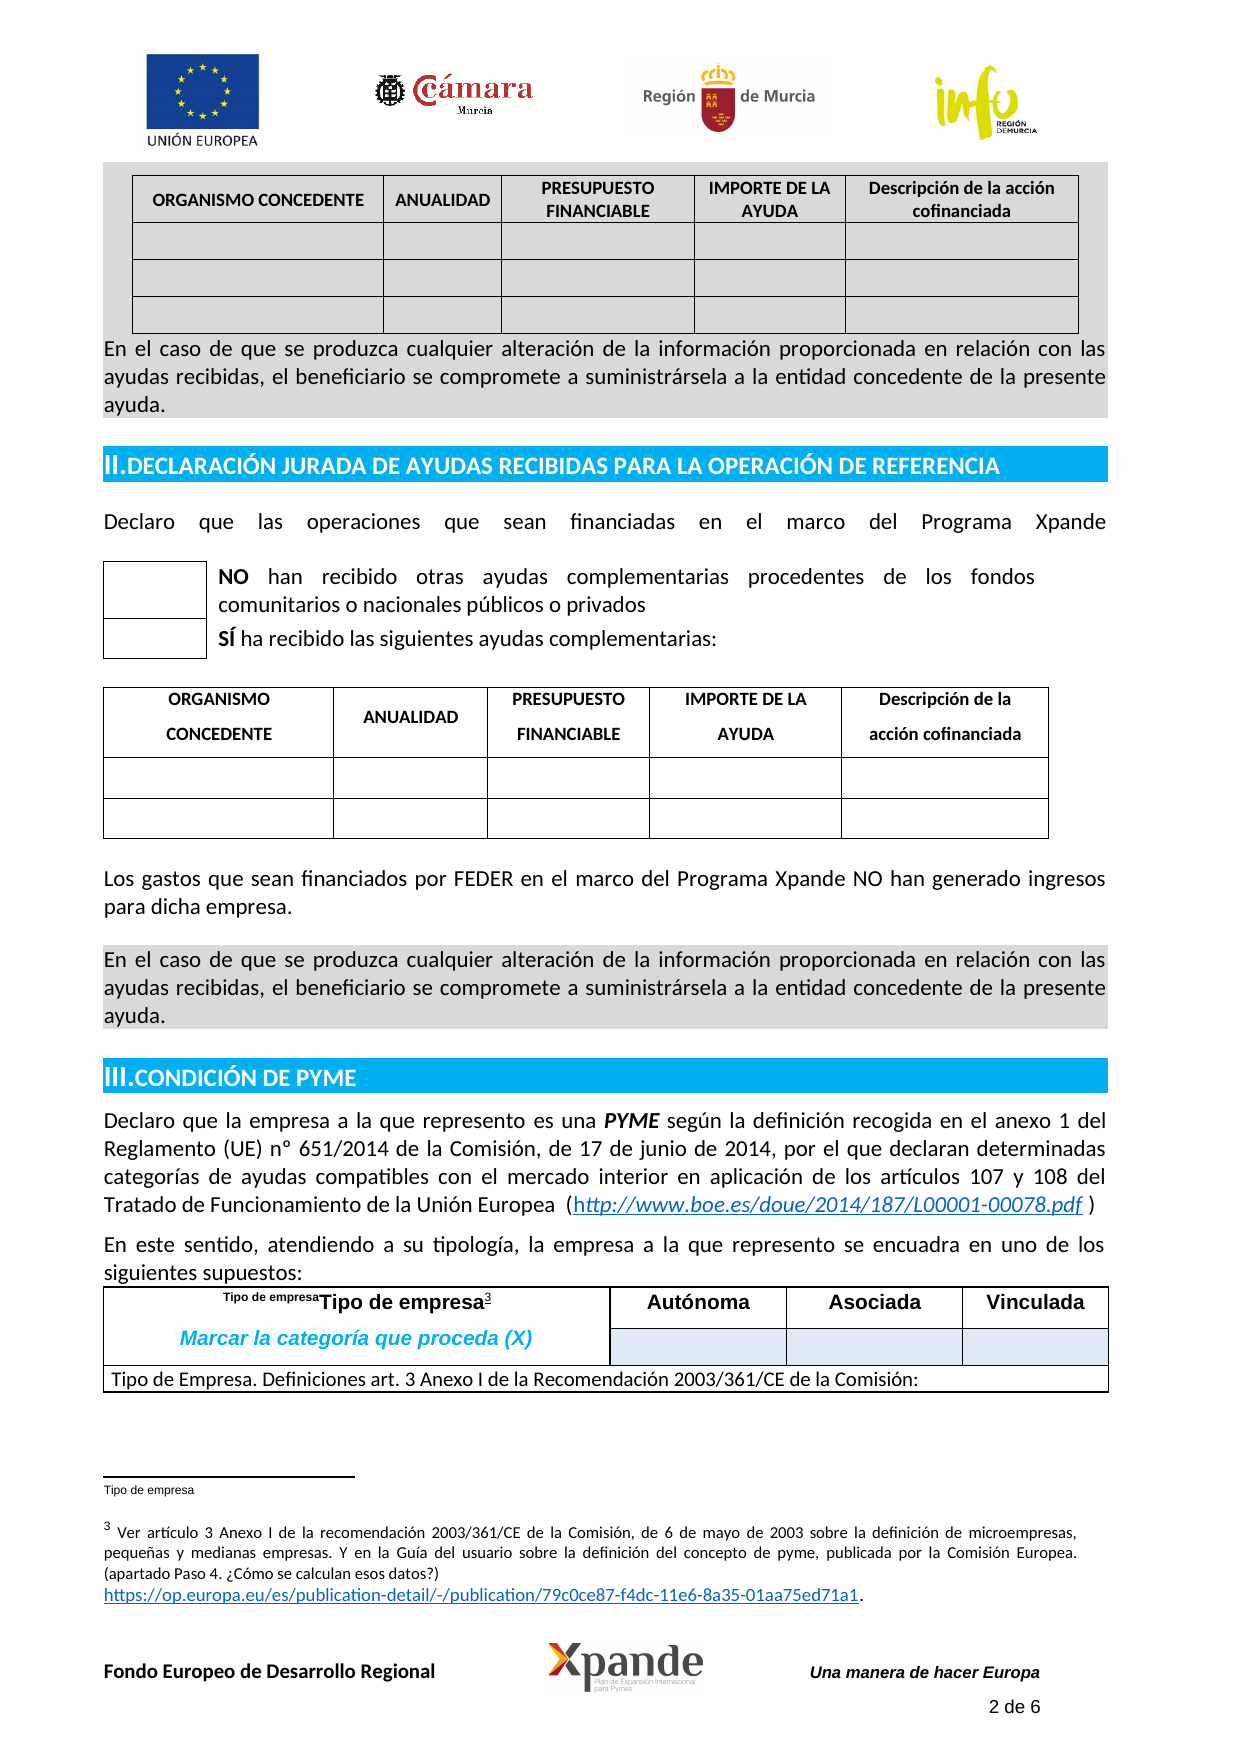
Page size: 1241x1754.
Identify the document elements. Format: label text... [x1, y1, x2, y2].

text En este sentido, atendiendo a su tipología, la empresa a la que represento se encuadra en uno de los siguientes supuestos: [103, 1230, 1107, 1286]
table_cell [502, 297, 694, 333]
table_cell [488, 799, 649, 838]
table_cell [384, 297, 501, 333]
table_cell [787, 1329, 962, 1365]
table_cell [133, 297, 383, 333]
table_header [104, 562, 206, 618]
table_header PRESUPUESTO FINANCIABLE [502, 176, 694, 222]
picture [359, 65, 549, 122]
table_header ORGANISMO CONCEDENTE [104, 688, 333, 757]
list DECLARACIÓN JURADA DE AYUDAS RECIBIDAS PARA LA OPERACIÓN DE REFERENCIA [103, 446, 1108, 482]
table_cell [384, 260, 501, 296]
table_cell [104, 619, 206, 657]
table_cell [650, 758, 841, 797]
table_cell [846, 297, 1078, 333]
picture [628, 57, 832, 136]
text En el caso de que se produzca cualquier alteración de la información proporcionada en relación con las ayudas recibidas, el beneficiario se compromete a suministrársela a la entidad concedente de la presente ayuda. [103, 945, 1108, 1029]
table_header IMPORTE DE LA AYUDA [650, 688, 841, 757]
list CONDICIÓN DE PYME [103, 1058, 1108, 1093]
table_cell [650, 799, 841, 838]
picture [548, 1643, 704, 1694]
table_cell [695, 260, 845, 296]
table_cell [502, 260, 694, 296]
table_cell [695, 223, 845, 259]
table_cell [846, 260, 1078, 296]
table_header Vinculada [963, 1288, 1108, 1328]
table_header Autónoma [611, 1288, 786, 1328]
table_cell [104, 799, 333, 838]
table_header ANUALIDAD [384, 176, 501, 222]
table_header ORGANISMO CONCEDENTE [133, 176, 383, 222]
table_cell [104, 758, 333, 797]
table_header NO han recibido otras ayudas complementarias procedentes de los fondos comunitarios o nacionales públicos o privados [207, 561, 1048, 618]
text En el caso de que se produzca cualquier alteración de la información proporcionada en relación con las ayudas recibidas, el beneficiario se compromete a suministrársela a la entidad concedente de la presente ayuda. [103, 162, 1108, 418]
text Declaro que la empresa a la que represento es una PYME según la definición recogida en el anexo 1 del Reglamento (UE) nº 651/2014 de la Comisión, de 17 de junio de 2014, por el que declaran determinadas categorías de ayudas compatibles con el mercado interior en aplicación de los artículos 107 y 108 del Tratado de Funcionamiento de la Unión Europea (http://www.boe.es/doue/2014/187/L00001-00078.pdf ) [103, 1106, 1107, 1218]
table_cell Tipo de Empresa. Definiciones art. 3 Anexo I de la Recomendación 2003/361/CE de la Comisión: [104, 1366, 1108, 1391]
text Declaro que las operaciones que sean financiadas en el marco del Programa Xpande [103, 507, 1108, 561]
table_cell [133, 223, 383, 259]
table_cell [963, 1329, 1108, 1365]
table_cell [502, 223, 694, 259]
table_header PRESUPUESTO FINANCIABLE [488, 688, 649, 757]
table_cell [133, 260, 383, 296]
table_cell [695, 297, 845, 333]
table_header Descripción de la acción cofinanciada [842, 688, 1048, 757]
table_cell [334, 758, 487, 797]
table_cell [611, 1329, 786, 1365]
table_cell [334, 799, 487, 838]
table_header ANUALIDAD [334, 688, 487, 757]
picture [142, 49, 263, 151]
text Los gastos que sean financiados por FEDER en el marco del Programa Xpande NO han generado ingresos para dicha empresa. [103, 864, 1108, 920]
table_cell [842, 758, 1048, 797]
picture [933, 40, 1041, 152]
table_header Tipo de empresa Marcar la categoría que proceda (X) [104, 1288, 609, 1365]
table_cell [842, 799, 1048, 838]
table_cell [846, 223, 1078, 259]
table_cell SÍ ha recibido las siguientes ayudas complementarias: [207, 618, 1048, 657]
table_header IMPORTE DE LA AYUDA [695, 176, 845, 222]
table_header Descripción de la acción cofinanciada [846, 176, 1078, 222]
table_header Asociada [787, 1288, 962, 1328]
table_cell [384, 223, 501, 259]
table_cell [488, 758, 649, 797]
